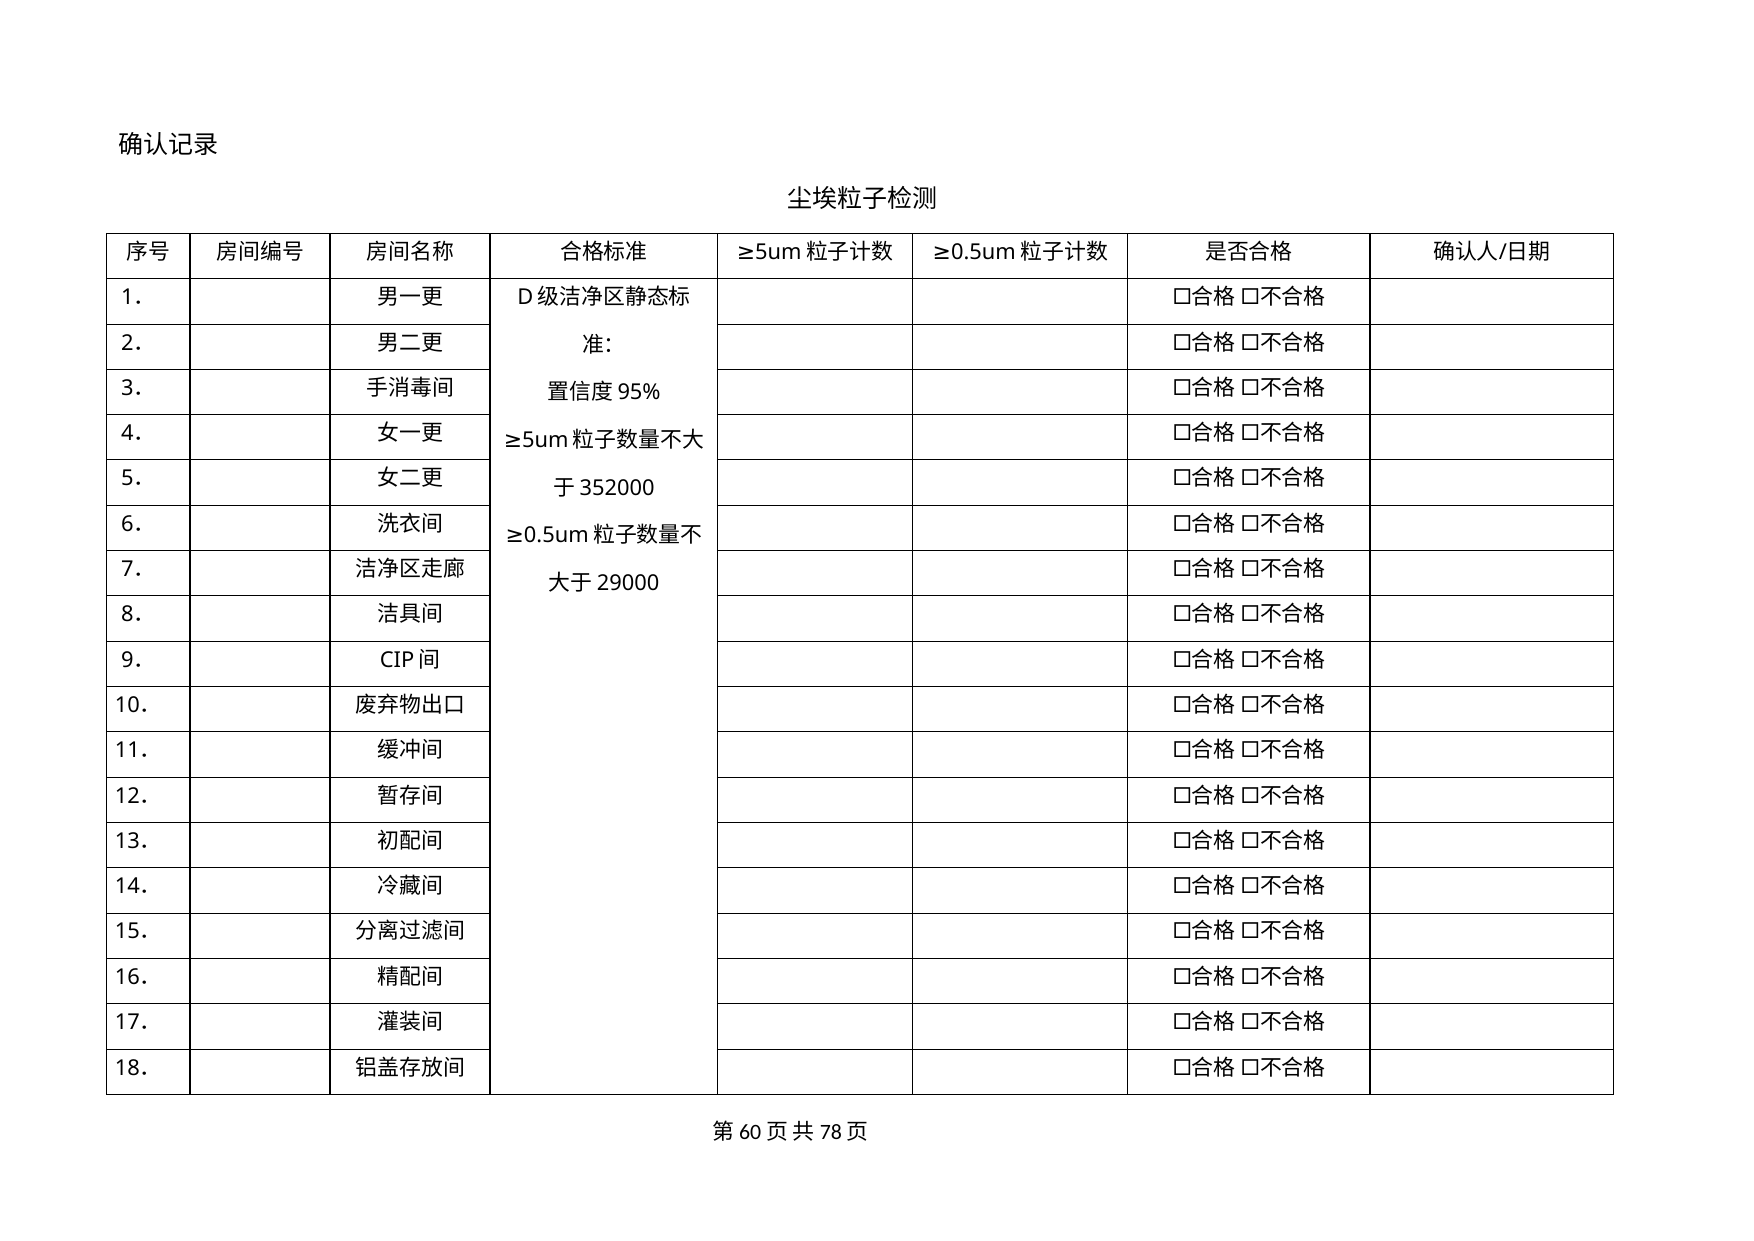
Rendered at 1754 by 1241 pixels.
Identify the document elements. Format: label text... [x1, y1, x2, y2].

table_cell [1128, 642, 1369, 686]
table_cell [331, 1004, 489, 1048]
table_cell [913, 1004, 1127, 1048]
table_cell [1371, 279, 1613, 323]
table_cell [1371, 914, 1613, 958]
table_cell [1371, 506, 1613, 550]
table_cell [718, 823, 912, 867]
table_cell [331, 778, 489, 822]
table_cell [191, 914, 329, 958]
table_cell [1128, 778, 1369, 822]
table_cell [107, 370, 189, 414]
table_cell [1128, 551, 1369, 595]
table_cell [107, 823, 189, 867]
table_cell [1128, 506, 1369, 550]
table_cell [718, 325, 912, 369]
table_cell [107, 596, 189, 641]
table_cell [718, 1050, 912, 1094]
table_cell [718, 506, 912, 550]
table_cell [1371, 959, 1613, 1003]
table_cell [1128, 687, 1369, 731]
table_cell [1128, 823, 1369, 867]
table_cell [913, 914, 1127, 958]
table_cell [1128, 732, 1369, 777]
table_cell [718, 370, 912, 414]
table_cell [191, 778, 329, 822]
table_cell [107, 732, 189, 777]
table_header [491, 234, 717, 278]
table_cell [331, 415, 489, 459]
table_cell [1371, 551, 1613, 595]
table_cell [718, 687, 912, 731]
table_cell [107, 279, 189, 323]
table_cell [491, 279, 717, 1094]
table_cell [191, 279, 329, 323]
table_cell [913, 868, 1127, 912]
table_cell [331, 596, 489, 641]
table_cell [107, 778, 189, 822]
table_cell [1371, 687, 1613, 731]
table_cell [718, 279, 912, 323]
text 尘埃粒子检测 [118, 178, 1606, 215]
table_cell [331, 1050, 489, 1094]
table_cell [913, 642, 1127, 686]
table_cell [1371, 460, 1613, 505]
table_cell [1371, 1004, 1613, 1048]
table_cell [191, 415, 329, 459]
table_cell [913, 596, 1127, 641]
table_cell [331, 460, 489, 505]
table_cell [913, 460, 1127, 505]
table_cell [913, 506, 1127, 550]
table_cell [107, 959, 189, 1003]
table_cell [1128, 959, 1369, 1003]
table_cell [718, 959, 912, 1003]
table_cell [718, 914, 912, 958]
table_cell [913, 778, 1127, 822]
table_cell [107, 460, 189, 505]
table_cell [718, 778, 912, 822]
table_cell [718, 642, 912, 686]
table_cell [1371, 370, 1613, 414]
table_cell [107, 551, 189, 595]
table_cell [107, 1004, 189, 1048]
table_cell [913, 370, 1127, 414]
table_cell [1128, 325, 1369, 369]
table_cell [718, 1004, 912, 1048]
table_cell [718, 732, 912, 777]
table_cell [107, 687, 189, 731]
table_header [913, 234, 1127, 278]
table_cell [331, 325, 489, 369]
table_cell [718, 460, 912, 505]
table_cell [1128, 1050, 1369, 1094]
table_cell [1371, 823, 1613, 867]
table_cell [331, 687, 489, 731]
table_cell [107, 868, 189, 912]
text 确认记录 [118, 124, 1606, 160]
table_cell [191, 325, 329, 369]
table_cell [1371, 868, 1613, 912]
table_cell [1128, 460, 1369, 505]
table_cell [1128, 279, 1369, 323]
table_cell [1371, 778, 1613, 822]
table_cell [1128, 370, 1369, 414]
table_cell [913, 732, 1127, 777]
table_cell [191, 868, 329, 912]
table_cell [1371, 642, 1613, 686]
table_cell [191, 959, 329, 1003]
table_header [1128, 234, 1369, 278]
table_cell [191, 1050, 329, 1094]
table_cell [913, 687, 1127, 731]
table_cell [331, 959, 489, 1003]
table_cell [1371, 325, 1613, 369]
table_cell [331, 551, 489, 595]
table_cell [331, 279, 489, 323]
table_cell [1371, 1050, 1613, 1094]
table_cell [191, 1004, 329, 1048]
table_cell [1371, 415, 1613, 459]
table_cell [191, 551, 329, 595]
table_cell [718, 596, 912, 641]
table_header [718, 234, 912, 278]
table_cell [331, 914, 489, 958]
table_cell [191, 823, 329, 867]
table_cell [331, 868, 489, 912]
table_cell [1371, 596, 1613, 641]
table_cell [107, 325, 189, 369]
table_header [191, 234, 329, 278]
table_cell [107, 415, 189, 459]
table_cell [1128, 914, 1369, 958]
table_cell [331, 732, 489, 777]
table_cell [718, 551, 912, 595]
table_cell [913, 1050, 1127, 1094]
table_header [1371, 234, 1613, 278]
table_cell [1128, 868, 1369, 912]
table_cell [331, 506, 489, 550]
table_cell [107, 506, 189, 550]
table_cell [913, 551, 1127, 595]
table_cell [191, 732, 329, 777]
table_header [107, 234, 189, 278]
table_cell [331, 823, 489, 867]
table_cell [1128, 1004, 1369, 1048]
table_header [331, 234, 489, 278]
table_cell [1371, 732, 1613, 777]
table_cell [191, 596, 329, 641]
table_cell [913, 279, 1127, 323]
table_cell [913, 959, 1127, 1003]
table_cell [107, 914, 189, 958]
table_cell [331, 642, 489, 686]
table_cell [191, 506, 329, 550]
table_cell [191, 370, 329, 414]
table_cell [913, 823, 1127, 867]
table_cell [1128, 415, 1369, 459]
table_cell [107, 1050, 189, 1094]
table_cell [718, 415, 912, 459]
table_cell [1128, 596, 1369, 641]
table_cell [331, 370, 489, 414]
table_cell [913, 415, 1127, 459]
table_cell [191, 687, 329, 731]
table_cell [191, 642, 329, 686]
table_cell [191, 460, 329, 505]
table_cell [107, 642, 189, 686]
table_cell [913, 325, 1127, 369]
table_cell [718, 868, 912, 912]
